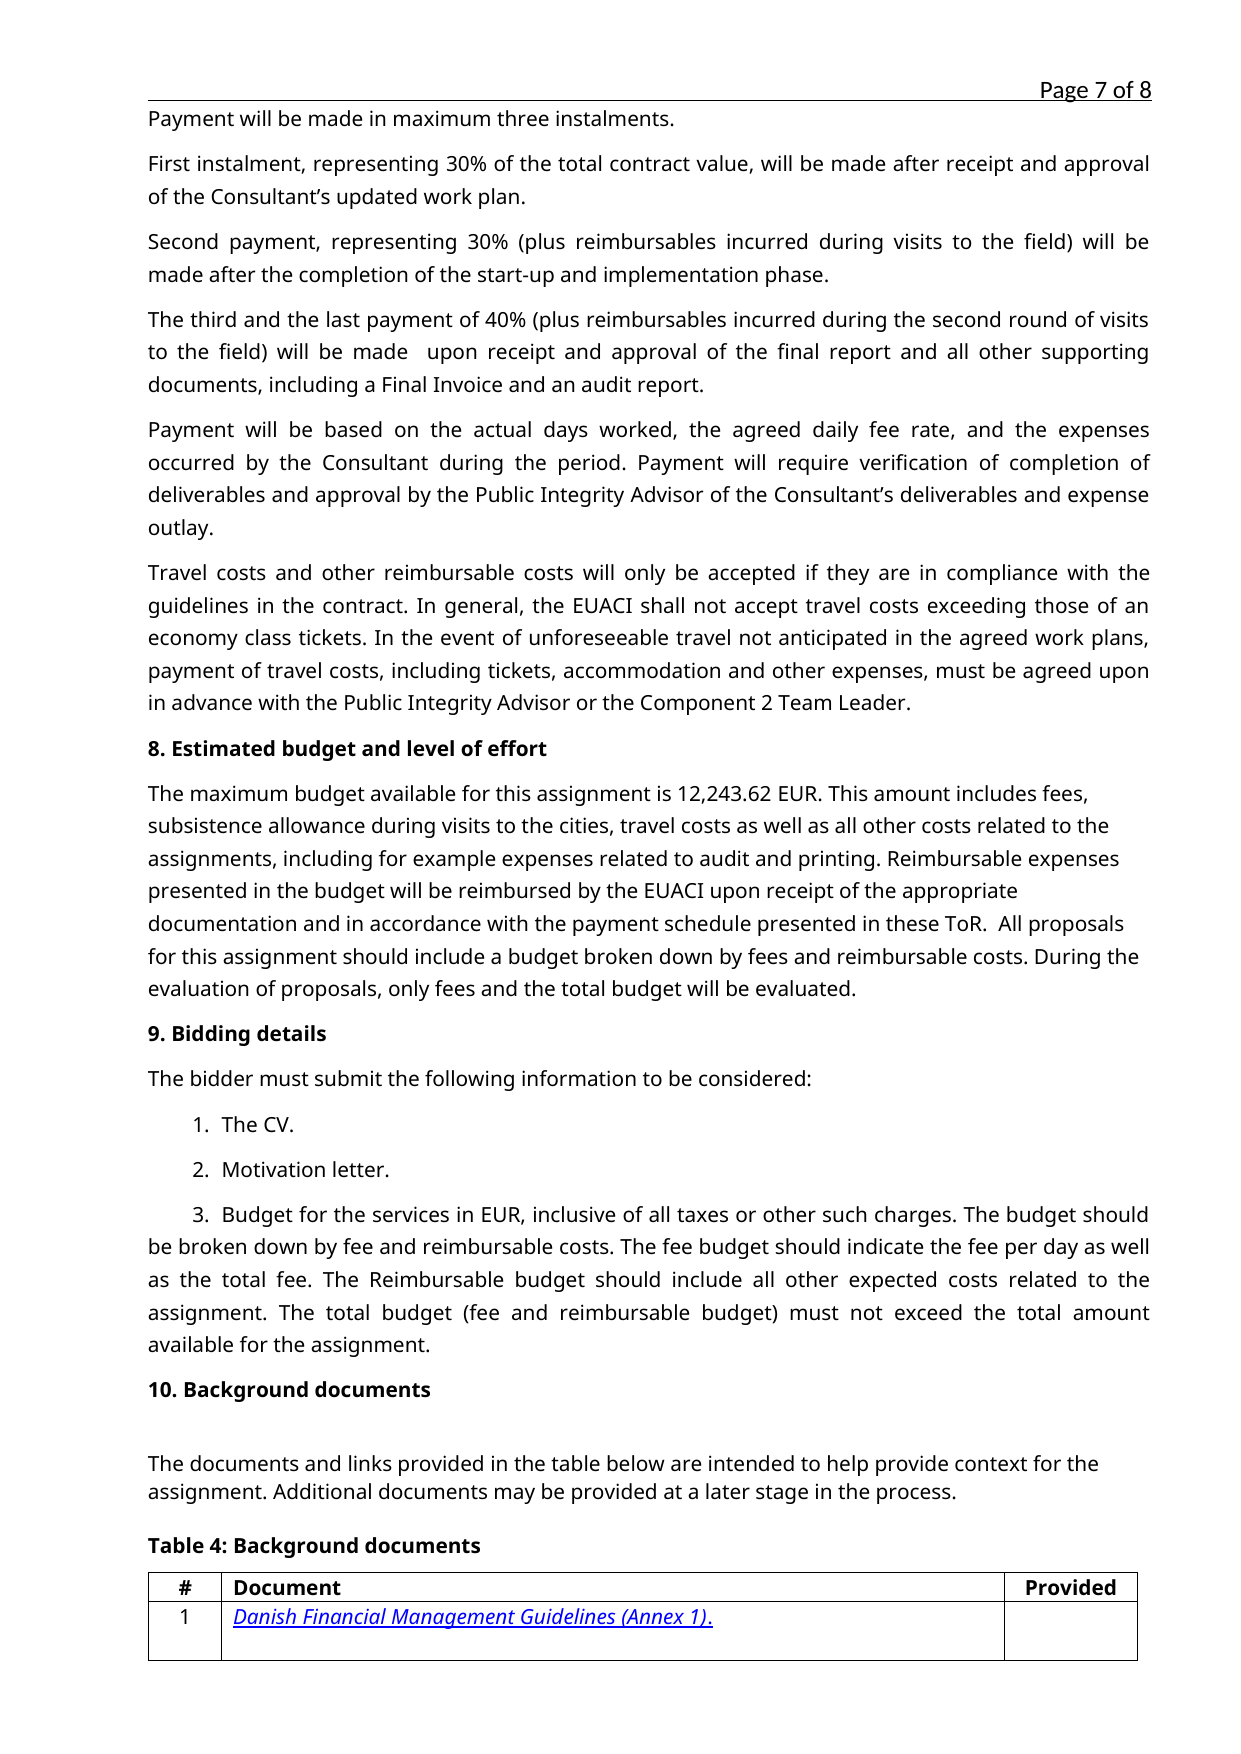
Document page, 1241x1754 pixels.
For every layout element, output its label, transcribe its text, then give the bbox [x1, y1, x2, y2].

table_header Document [222, 1573, 1004, 1601]
text Payment will be made in maximum three instalments. [148, 104, 1152, 133]
text The maximum budget available for this assignment is 12,243.62 EUR. This amount includes fees, subsistence allowance during visits to the cities, travel costs as well as all other costs related to the assignments, including for example expenses related to audit and printing. Reimbursable expenses presented in the budget will be reimbursed by the EUACI upon receipt of the appropriate documentation and in accordance with the payment schedule presented in these ToR. All proposals for this assignment should include a budget broken down by fees and reimbursable costs. During the evaluation of proposals, only fees and the total budget will be evaluated. [148, 779, 1152, 1003]
table_cell [1005, 1602, 1137, 1659]
text First instalment, representing 30% of the total contract value, will be made after receipt and approval of the Consultant’s updated work plan. [148, 149, 1152, 211]
text 10. Background documents [148, 1375, 1152, 1404]
table_header Provided [1005, 1573, 1137, 1601]
table_header # [149, 1573, 221, 1601]
list Budget for the services in EUR, inclusive of all taxes or other such charges. The budget should be broken down by fee and reimbursable costs. The fee budget should indicate the fee per day as well as the total fee. The Reimbursable budget should include all other expected costs related to the assignment. The total budget (fee and reimbursable budget) must not exceed the total amount available for the assignment. [148, 1200, 1152, 1359]
text 9. Bidding details [148, 1019, 1152, 1048]
list The CV. [148, 1110, 1152, 1138]
table_cell Danish Financial Management Guidelines (Annex 1). [222, 1602, 1004, 1659]
text Travel costs and other reimbursable costs will only be accepted if they are in compliance with the guidelines in the contract. In general, the EUACI shall not accept travel costs exceeding those of an economy class tickets. In the event of unforeseeable travel not anticipated in the agreed work plans, payment of travel costs, including tickets, accommodation and other expenses, must be agreed upon in advance with the Public Integrity Advisor or the Component 2 Team Leader. [148, 558, 1152, 717]
text Table 4: Background documents [148, 1531, 1152, 1559]
text Payment will be based on the actual days worked, the agreed daily fee rate, and the expenses occurred by the Consultant during the period. Payment will require verification of completion of deliverables and approval by the Public Integrity Advisor of the Consultant’s deliverables and expense outlay. [148, 415, 1152, 541]
text 8. Estimated budget and level of effort [148, 734, 1152, 762]
text The third and the last payment of 40% (plus reimbursables incurred during the second round of visits to the field) will be made upon receipt and approval of the final report and all other supporting documents, including a Final Invoice and an audit report. [148, 305, 1152, 398]
text The bidder must submit the following information to be considered: [148, 1064, 1152, 1093]
text The documents and links provided in the table below are intended to help provide context for the assignment. Additional documents may be provided at a later stage in the process. [148, 1449, 1152, 1506]
table_cell 1 [149, 1602, 221, 1659]
text Second payment, representing 30% (plus reimbursables incurred during visits to the field) will be made after the completion of the start-up and implementation phase. [148, 227, 1152, 288]
list Motivation letter. [148, 1155, 1152, 1183]
